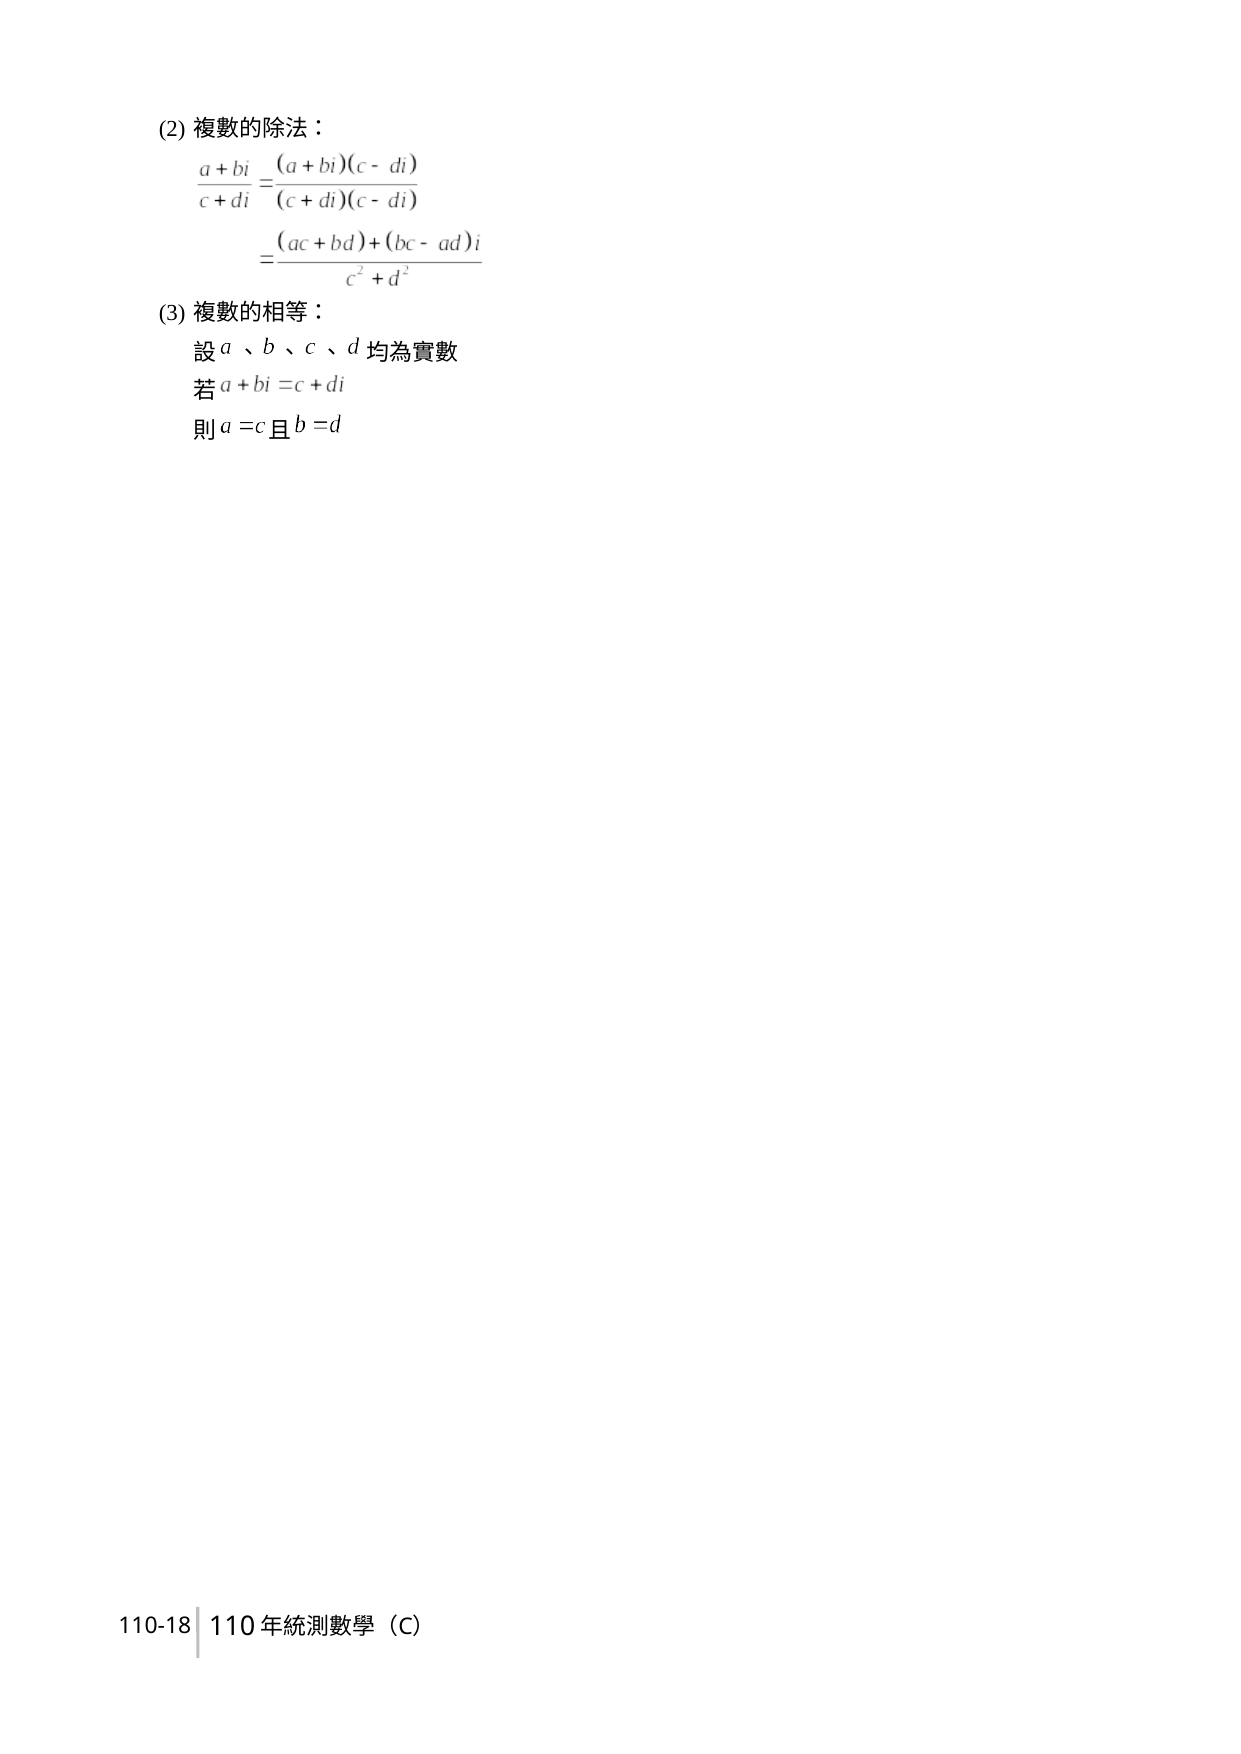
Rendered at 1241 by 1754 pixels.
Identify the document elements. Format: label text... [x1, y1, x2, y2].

text 則且 [159, 411, 595, 445]
text 若 [159, 372, 595, 406]
text (2) 複數的除法： [159, 110, 595, 143]
text 設、、、均為實數 [159, 333, 595, 367]
text (3) 複數的相等： [159, 294, 595, 327]
